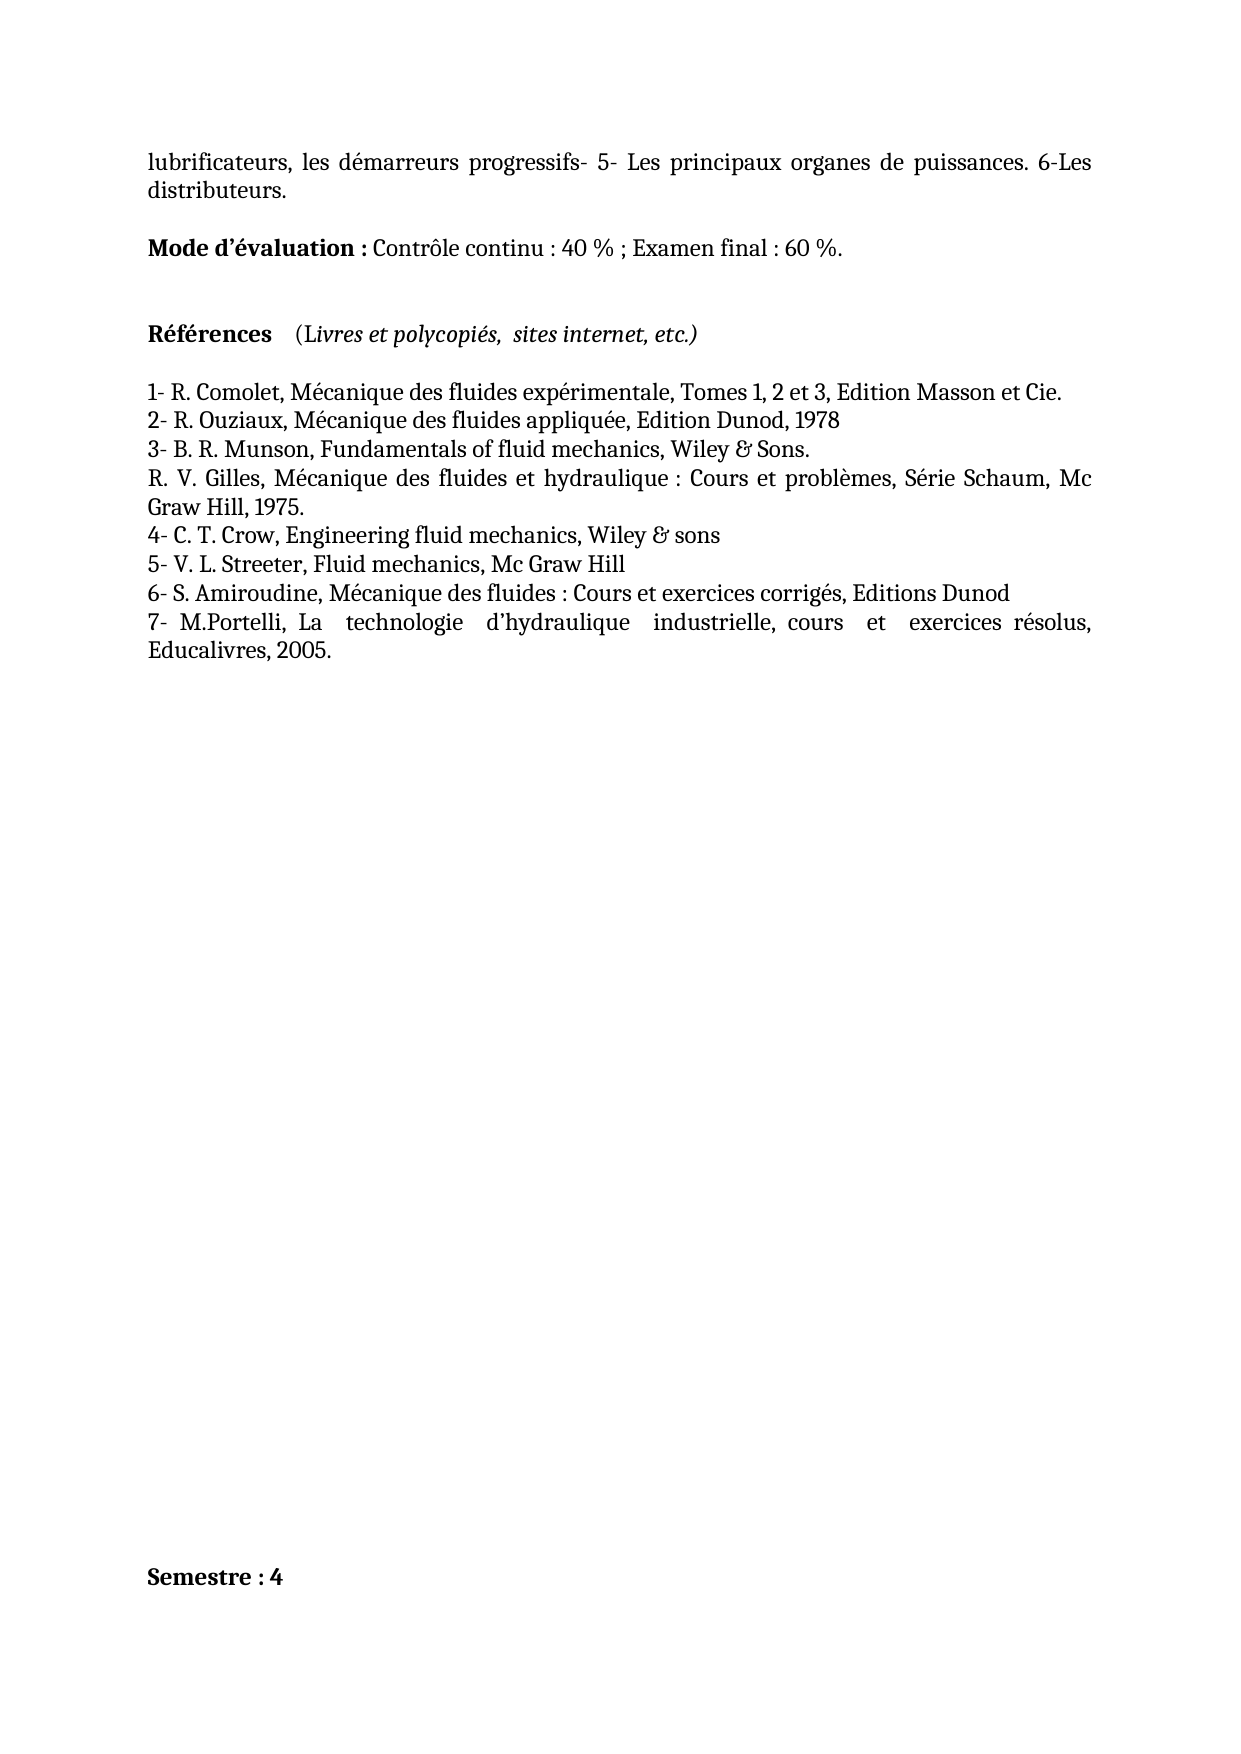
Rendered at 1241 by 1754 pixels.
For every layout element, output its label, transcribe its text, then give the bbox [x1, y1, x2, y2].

text R. V. Gilles, Mécanique des fluides et hydraulique : Cours et problèmes, Série Schaum, Mc Graw Hill, 1975. [148, 464, 1093, 521]
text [148, 148, 1093, 205]
text 5- V. L. Streeter, Fluid mechanics, Mc Graw Hill [148, 550, 1093, 579]
text 1- R. Comolet, Mécanique des fluides expérimentale, Tomes 1, 2 et 3, Edition Masson et Cie. [148, 378, 1093, 406]
text 3- B. R. Munson, Fundamentals of fluid mechanics, Wiley & Sons. [148, 435, 1093, 464]
text 7- M.Portelli, La technologie d’hydraulique industrielle, cours et exercices résolus, Educalivres, 2005. [148, 608, 1093, 665]
text Semestre : 4 [148, 1563, 1093, 1591]
text Mode d’évaluation : Contrôle continu : 40 % ; Examen final : 60 %. [148, 234, 1093, 263]
text 2- R. Ouziaux, Mécanique des fluides appliquée, Edition Dunod, 1978 [148, 406, 1093, 435]
subtitle 6- S. Amiroudine, Mécanique des fluides : Cours et exercices corrigés, Editions Dunod [328, 579, 1093, 608]
text Références (Livres et polycopiés, sites internet, etc.) [148, 320, 1093, 349]
text 4- C. T. Crow, Engineering fluid mechanics, Wiley & sons [148, 521, 1093, 550]
